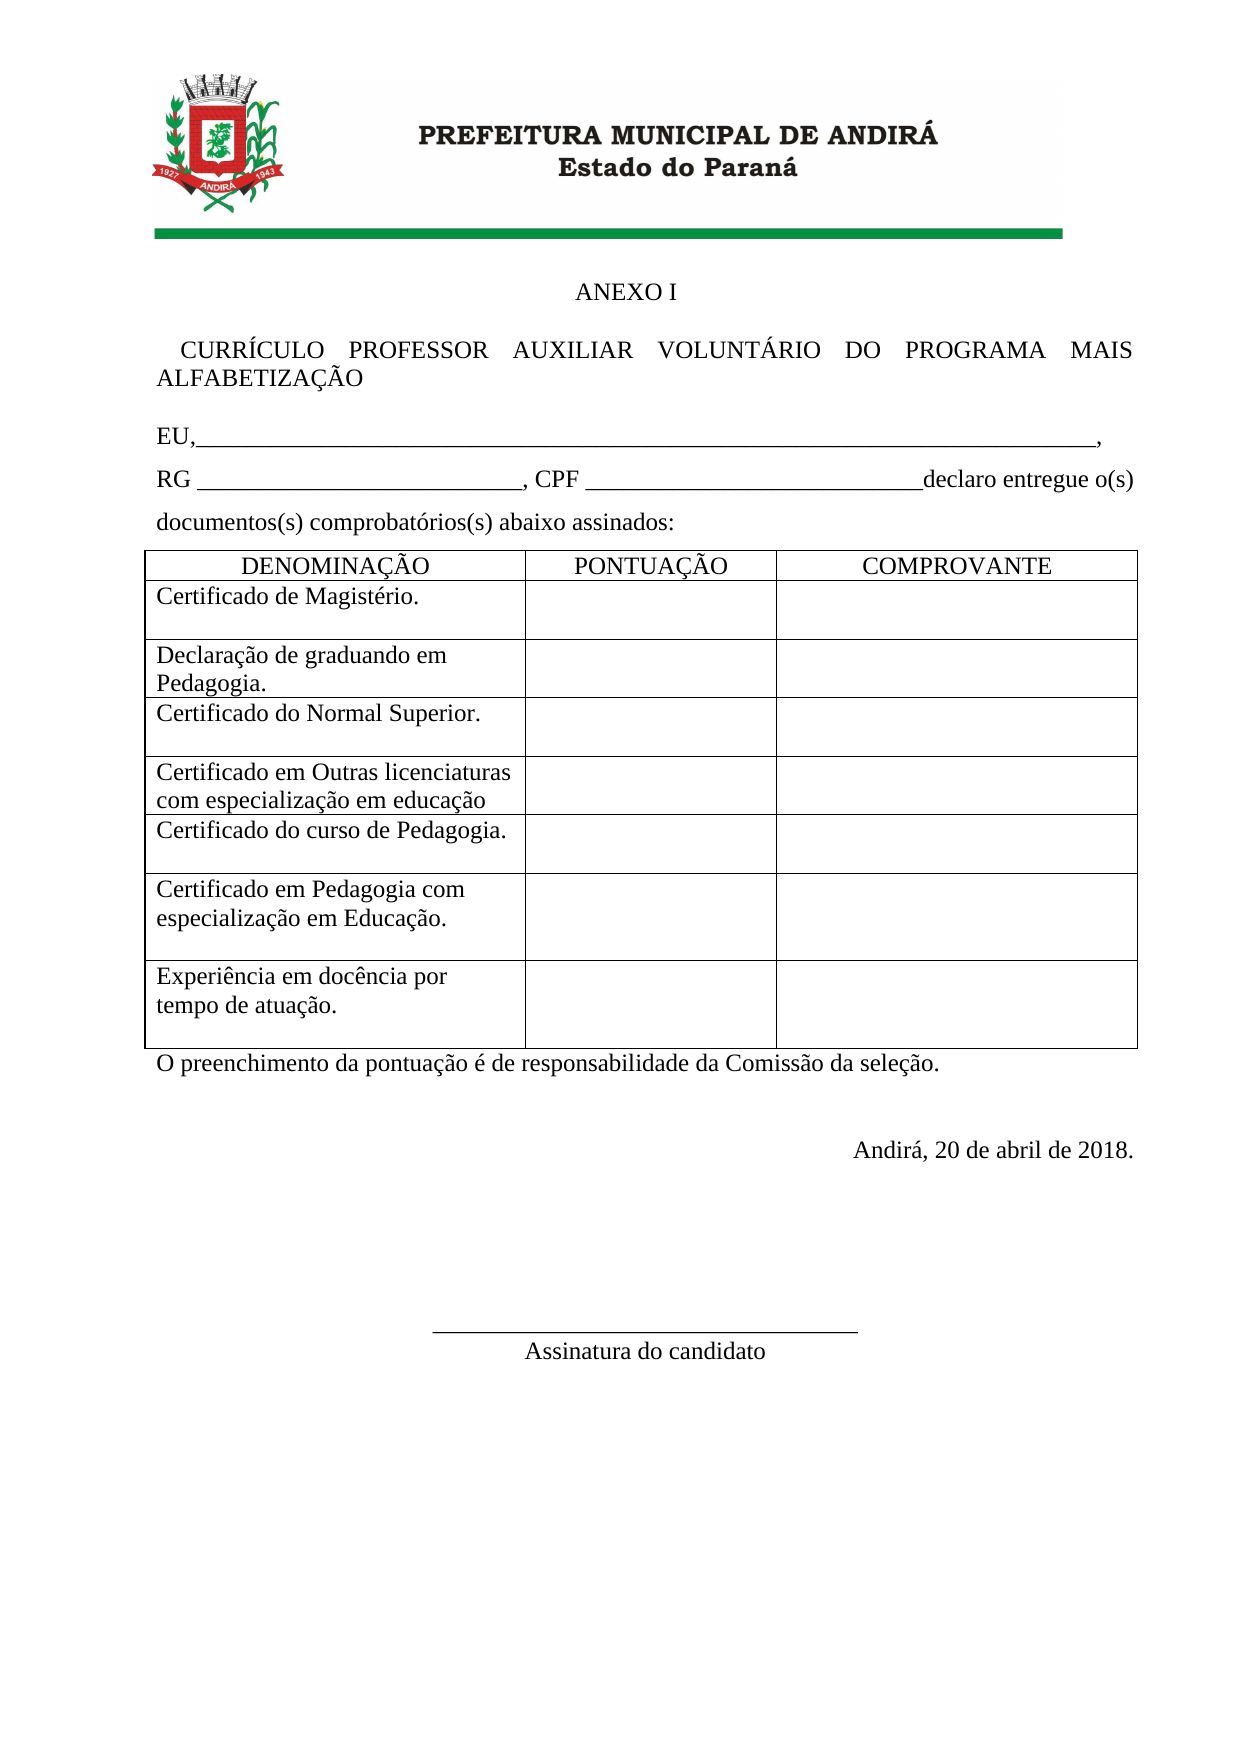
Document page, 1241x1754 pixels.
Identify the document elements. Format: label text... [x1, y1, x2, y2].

table_cell [777, 640, 1137, 697]
table_header COMPROVANTE [777, 551, 1137, 580]
table_cell Certificado do Normal Superior. [146, 698, 525, 756]
table_cell [526, 757, 776, 814]
table_cell [777, 961, 1137, 1047]
text ANEXO I [156, 277, 1134, 306]
table_cell [526, 698, 776, 756]
text O preenchimento da pontuação é de responsabilidade da Comissão da seleção. [156, 1049, 1134, 1077]
table_cell Certificado em Pedagogia com especialização em Educação. [146, 874, 525, 960]
table_cell [526, 640, 776, 697]
text Andirá, 20 de abril de 2018. [156, 1135, 1134, 1163]
text __________________________________ [156, 1307, 1134, 1336]
table_cell Certificado em Outras licenciaturas com especialização em educação [146, 757, 525, 814]
table_cell Experiência em docência por tempo de atuação. [146, 961, 525, 1047]
text Assinatura do candidato [156, 1336, 1134, 1365]
table_cell [777, 874, 1137, 960]
table_cell [526, 581, 776, 639]
text EU,________________________________________________________________________, [156, 421, 1134, 450]
table_header PONTUAÇÃO [526, 551, 776, 580]
table_cell Certificado do curso de Pedagogia. [146, 815, 525, 873]
table_cell [777, 698, 1137, 756]
table_cell [777, 815, 1137, 873]
table_cell [777, 581, 1137, 639]
text RG __________________________, CPF ___________________________declaro entregue o(s) documentos(s) comprobatórios(s) abaixo assinados: [156, 464, 1134, 536]
text CURRÍCULO PROFESSOR AUXILIAR VOLUNTÁRIO DO PROGRAMA MAIS ALFABETIZAÇÃO [156, 335, 1134, 392]
table_cell Certificado de Magistério. [146, 581, 525, 639]
table_cell Declaração de graduando em Pedagogia. [146, 640, 525, 697]
picture [151, 74, 1063, 239]
table_header DENOMINAÇÃO [146, 551, 525, 580]
table_cell [777, 757, 1137, 814]
table_cell [526, 815, 776, 873]
table_cell [526, 961, 776, 1047]
table_cell [526, 874, 776, 960]
